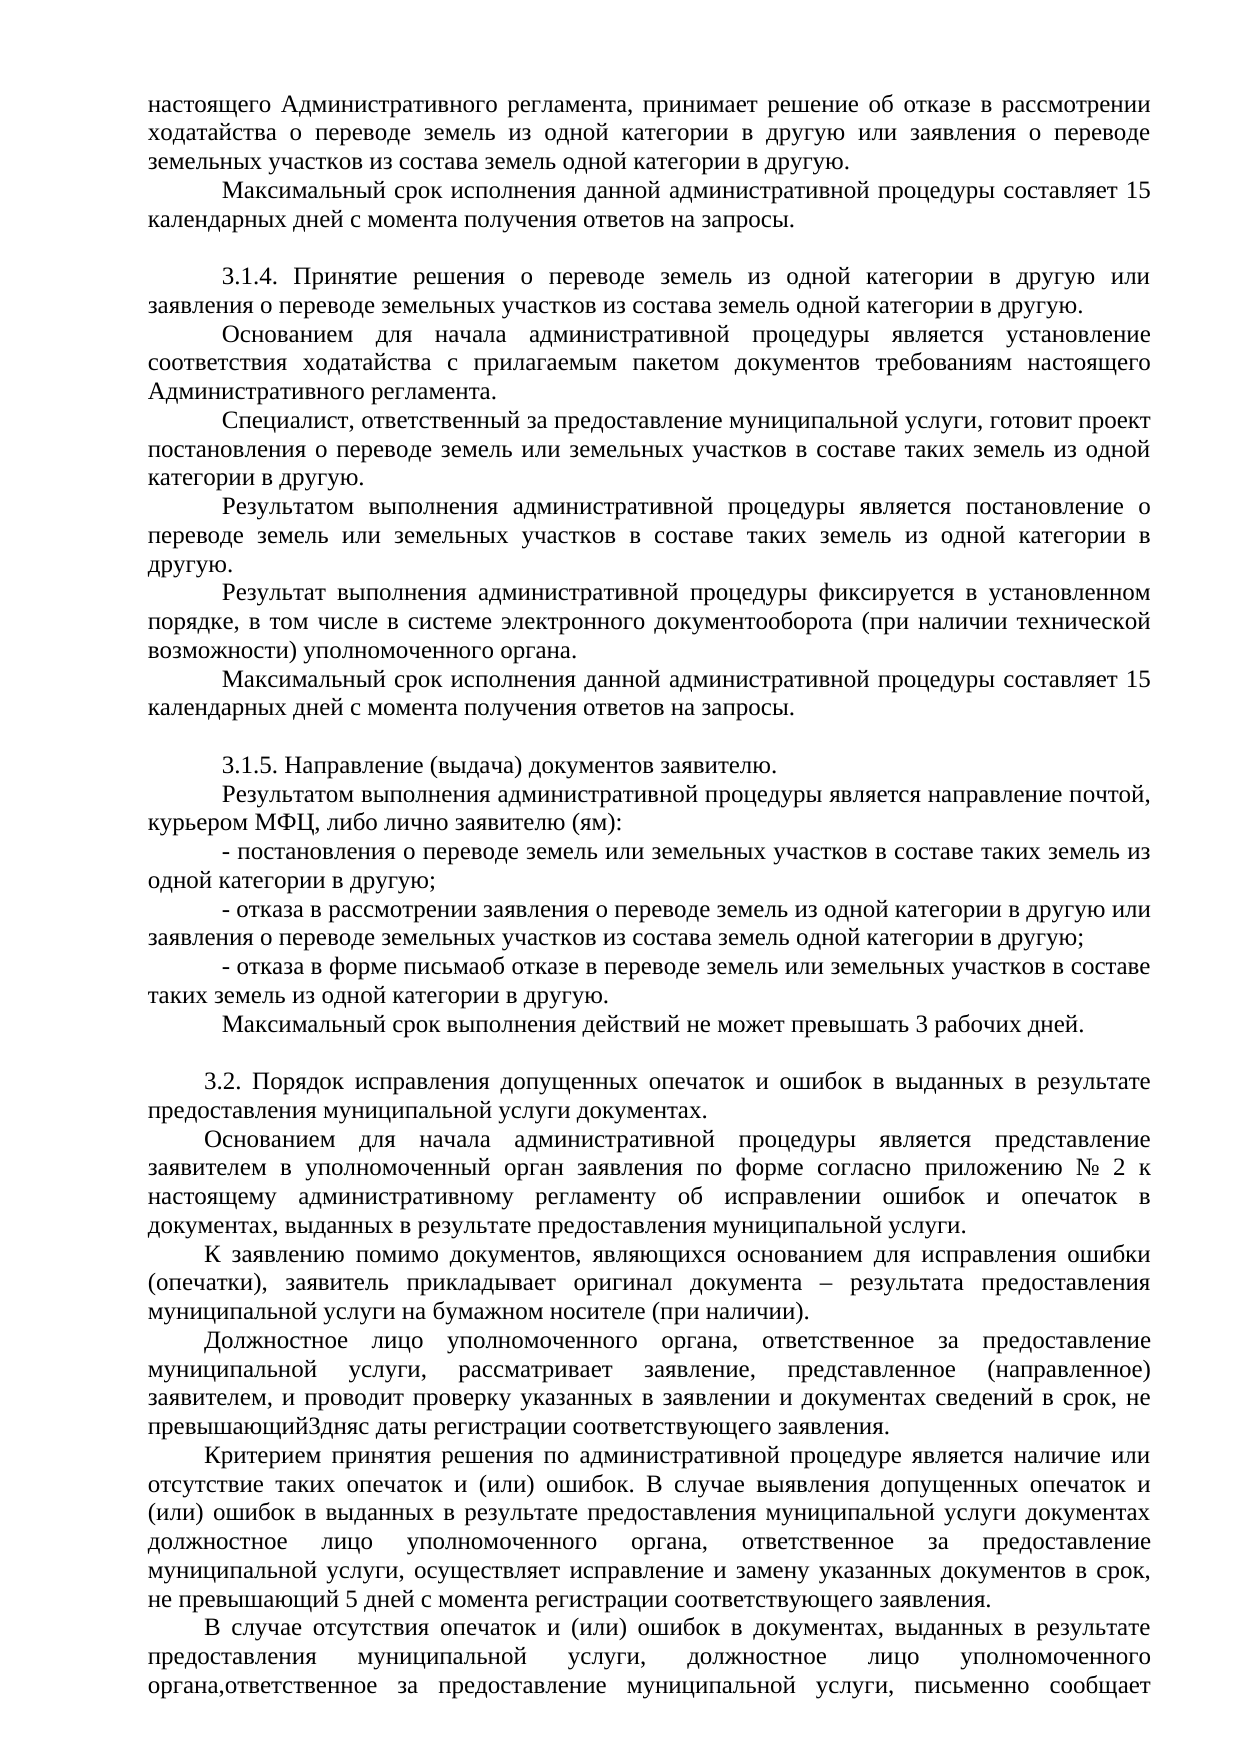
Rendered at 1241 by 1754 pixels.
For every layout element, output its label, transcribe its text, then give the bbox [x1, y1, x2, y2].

text Результатом выполнения административной процедуры является направление почтой, курьером МФЦ, либо лично заявителю (ям): [148, 779, 1152, 836]
text Максимальный срок исполнения данной административной процедуры составляет 15 календарных дней с момента получения ответов на запросы. [148, 175, 1152, 232]
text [148, 89, 1152, 175]
text Максимальный срок исполнения данной административной процедуры составляет 15 календарных дней с момента получения ответов на запросы. [148, 664, 1152, 721]
text Результатом выполнения административной процедуры является постановление о переводе земель или земельных участков в составе таких земель из одной категории в другую. [148, 491, 1152, 577]
text 3.2. Порядок исправления допущенных опечаток и ошибок в выданных в результате предоставления муниципальной услуги документах. [148, 1066, 1152, 1124]
text 3.1.4. Принятие решения о переводе земель из одной категории в другую или заявления о переводе земельных участков из состава земель одной категории в другую. [148, 261, 1152, 319]
text - постановления о переводе земель или земельных участков в составе таких земель из одной категории в другую; [148, 836, 1152, 894]
text 3.1.5. Направление (выдача) документов заявителю. [148, 750, 1152, 779]
text Специалист, ответственный за предоставление муниципальной услуги, готовит проект постановления о переводе земель или земельных участков в составе таких земель из одной категории в другую. [148, 405, 1152, 491]
text Основанием для начала административной процедуры является установление соответствия ходатайства с прилагаемым пакетом документов требованиям настоящего Административного регламента. [148, 319, 1152, 405]
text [148, 1612, 1152, 1699]
text Должностное лицо уполномоченного органа, ответственное за предоставление муниципальной услуги, рассматривает заявление, представленное (направленное) заявителем, и проводит проверку указанных в заявлении и документах сведений в срок, не превышающий3дняс даты регистрации соответствующего заявления. [148, 1325, 1152, 1440]
text - отказа в рассмотрении заявления о переводе земель из одной категории в другую или заявления о переводе земельных участков из состава земель одной категории в другую; [148, 894, 1152, 951]
text Критерием принятия решения по административной процедуре является наличие или отсутствие таких опечаток и (или) ошибок. В случае выявления допущенных опечаток и (или) ошибок в выданных в результате предоставления муниципальной услуги документах должностное лицо уполномоченного органа, ответственное за предоставление муниципальной услуги, осуществляет исправление и замену указанных документов в срок, не превышающий 5 дней с момента регистрации соответствующего заявления. [148, 1440, 1152, 1612]
text К заявлению помимо документов, являющихся основанием для исправления ошибки (опечатки), заявитель прикладывает оригинал документа – результата предоставления муниципальной услуги на бумажном носителе (при наличии). [148, 1239, 1152, 1325]
text Результат выполнения административной процедуры фиксируется в установленном порядке, в том числе в системе электронного документооборота (при наличии технической возможности) уполномоченного органа. [148, 577, 1152, 664]
text - отказа в форме письмаоб отказе в переводе земель или земельных участков в составе таких земель из одной категории в другую. [148, 951, 1152, 1009]
text Основанием для начала административной процедуры является представление заявителем в уполномоченный орган заявления по форме согласно приложению № 2 к настоящему административному регламенту об исправлении ошибок и опечаток в документах, выданных в результате предоставления муниципальной услуги. [148, 1124, 1152, 1239]
text Максимальный срок выполнения действий не может превышать 3 рабочих дней. [148, 1009, 1152, 1037]
